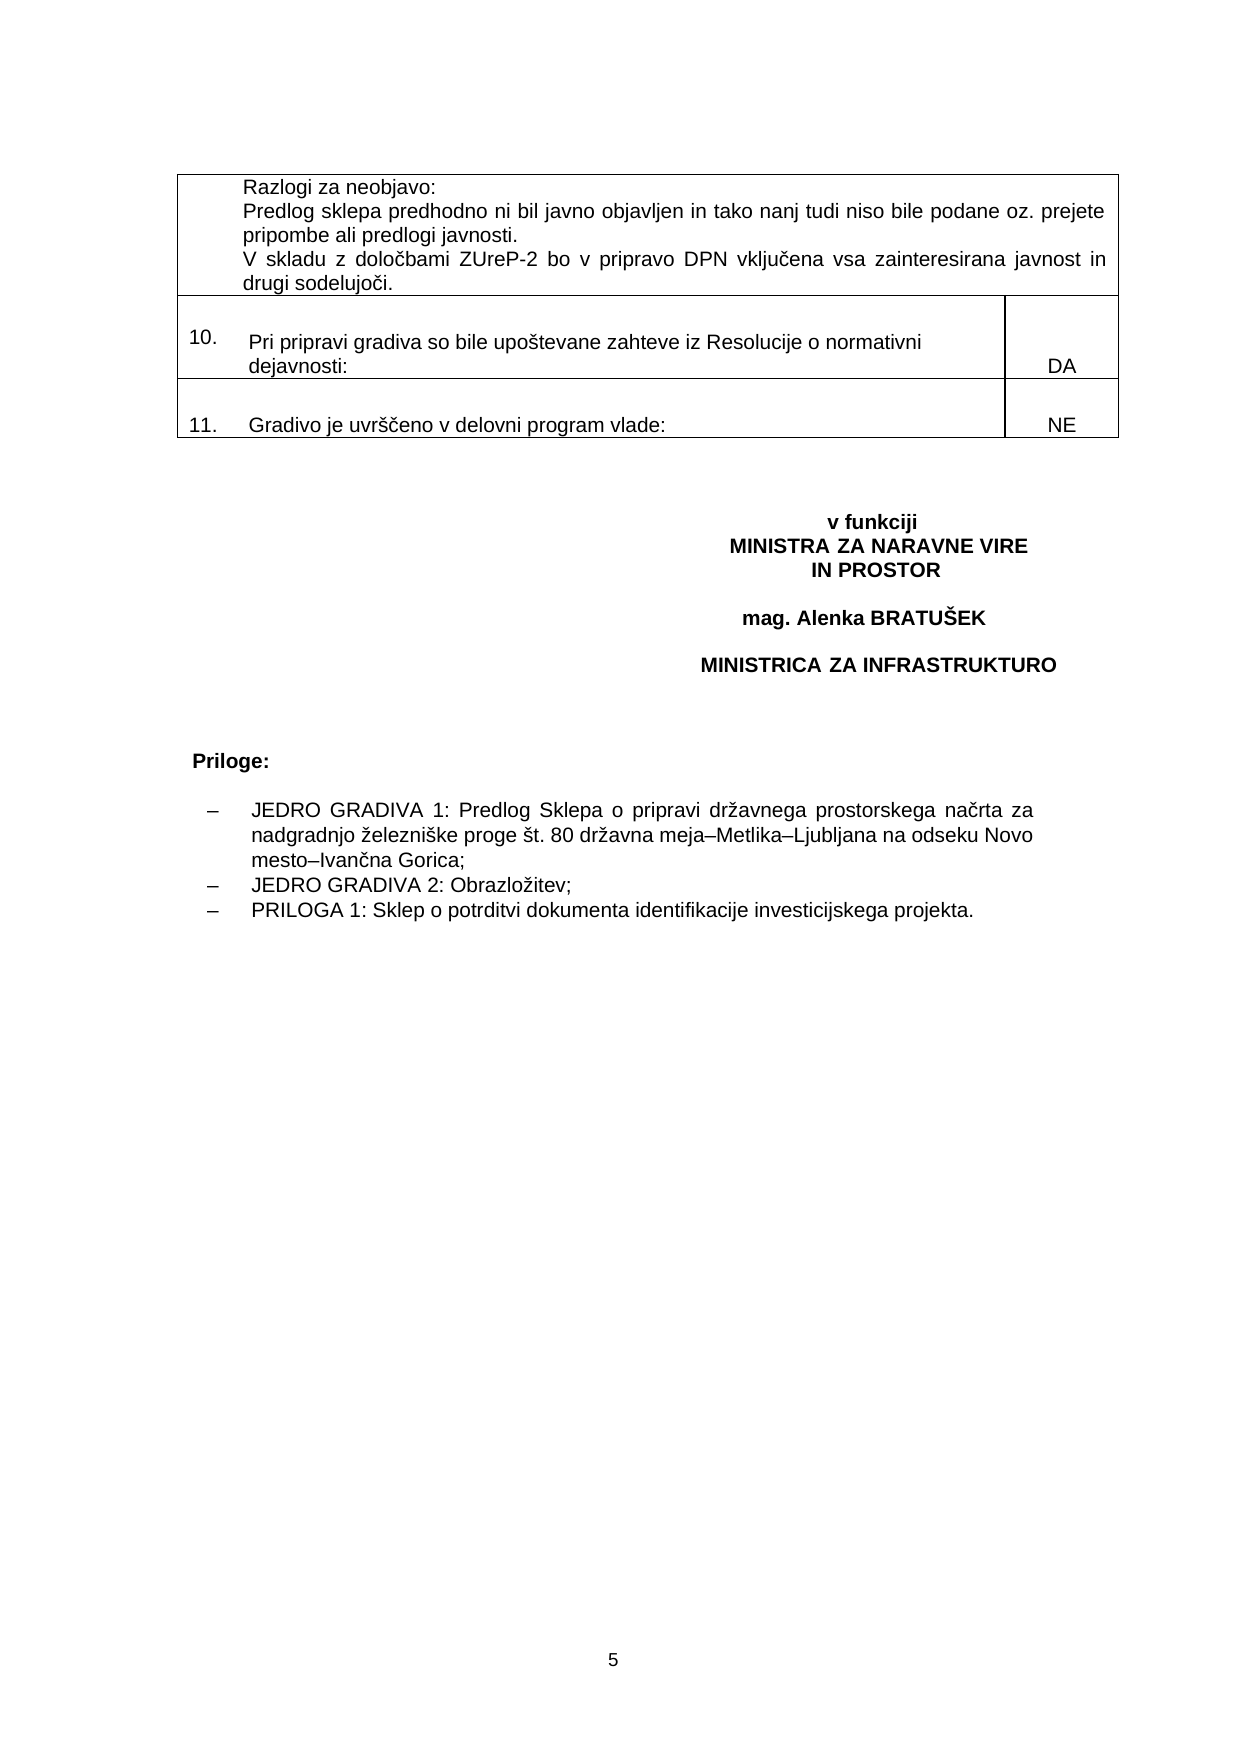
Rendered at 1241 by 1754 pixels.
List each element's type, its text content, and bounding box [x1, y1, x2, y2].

table_cell Gradivo je uvrščeno v delovni program vlade: [237, 379, 1004, 437]
list JEDRO gradiva 1: Predlog Sklepa o pripravi državnega prostorskega načrta za nadgradnjo železniške proge št. 80 državna meja–Metlika–Ljubljana na odseku Novo mesto–Ivančna Gorica; [207, 797, 1034, 872]
table_cell 10. [178, 296, 237, 377]
table_cell 11. [178, 379, 237, 437]
list Jedro gradiva 2: Obrazložitev; [207, 872, 1034, 897]
list Priloga 1: Sklep o potrditvi dokumenta identifikacije investicijskega projekta. [207, 897, 1034, 922]
table_cell DA [1006, 296, 1118, 377]
table_cell NE [1006, 379, 1118, 437]
text Priloge: [192, 749, 1034, 773]
table_cell v funkciji MINISTRA za naravne vire in prostor mag. Alenka BRATUŠEK MINISTRICA za InFrASTRUKTURO [177, 438, 1107, 725]
table_cell Razlogi za neobjavo: Predlog sklepa predhodno ni bil javno objavljen in tako nanj tudi niso bile podane oz. prejete pripombe ali predlogi javnosti. V skladu z določbami ZUreP-2 bo v pripravo DPN vključena vsa zainteresirana javnost in drugi sodelujoči. [178, 175, 1118, 295]
table_cell Pri pripravi gradiva so bile upoštevane zahteve iz Resolucije o normativni dejavnosti: [237, 296, 1004, 377]
